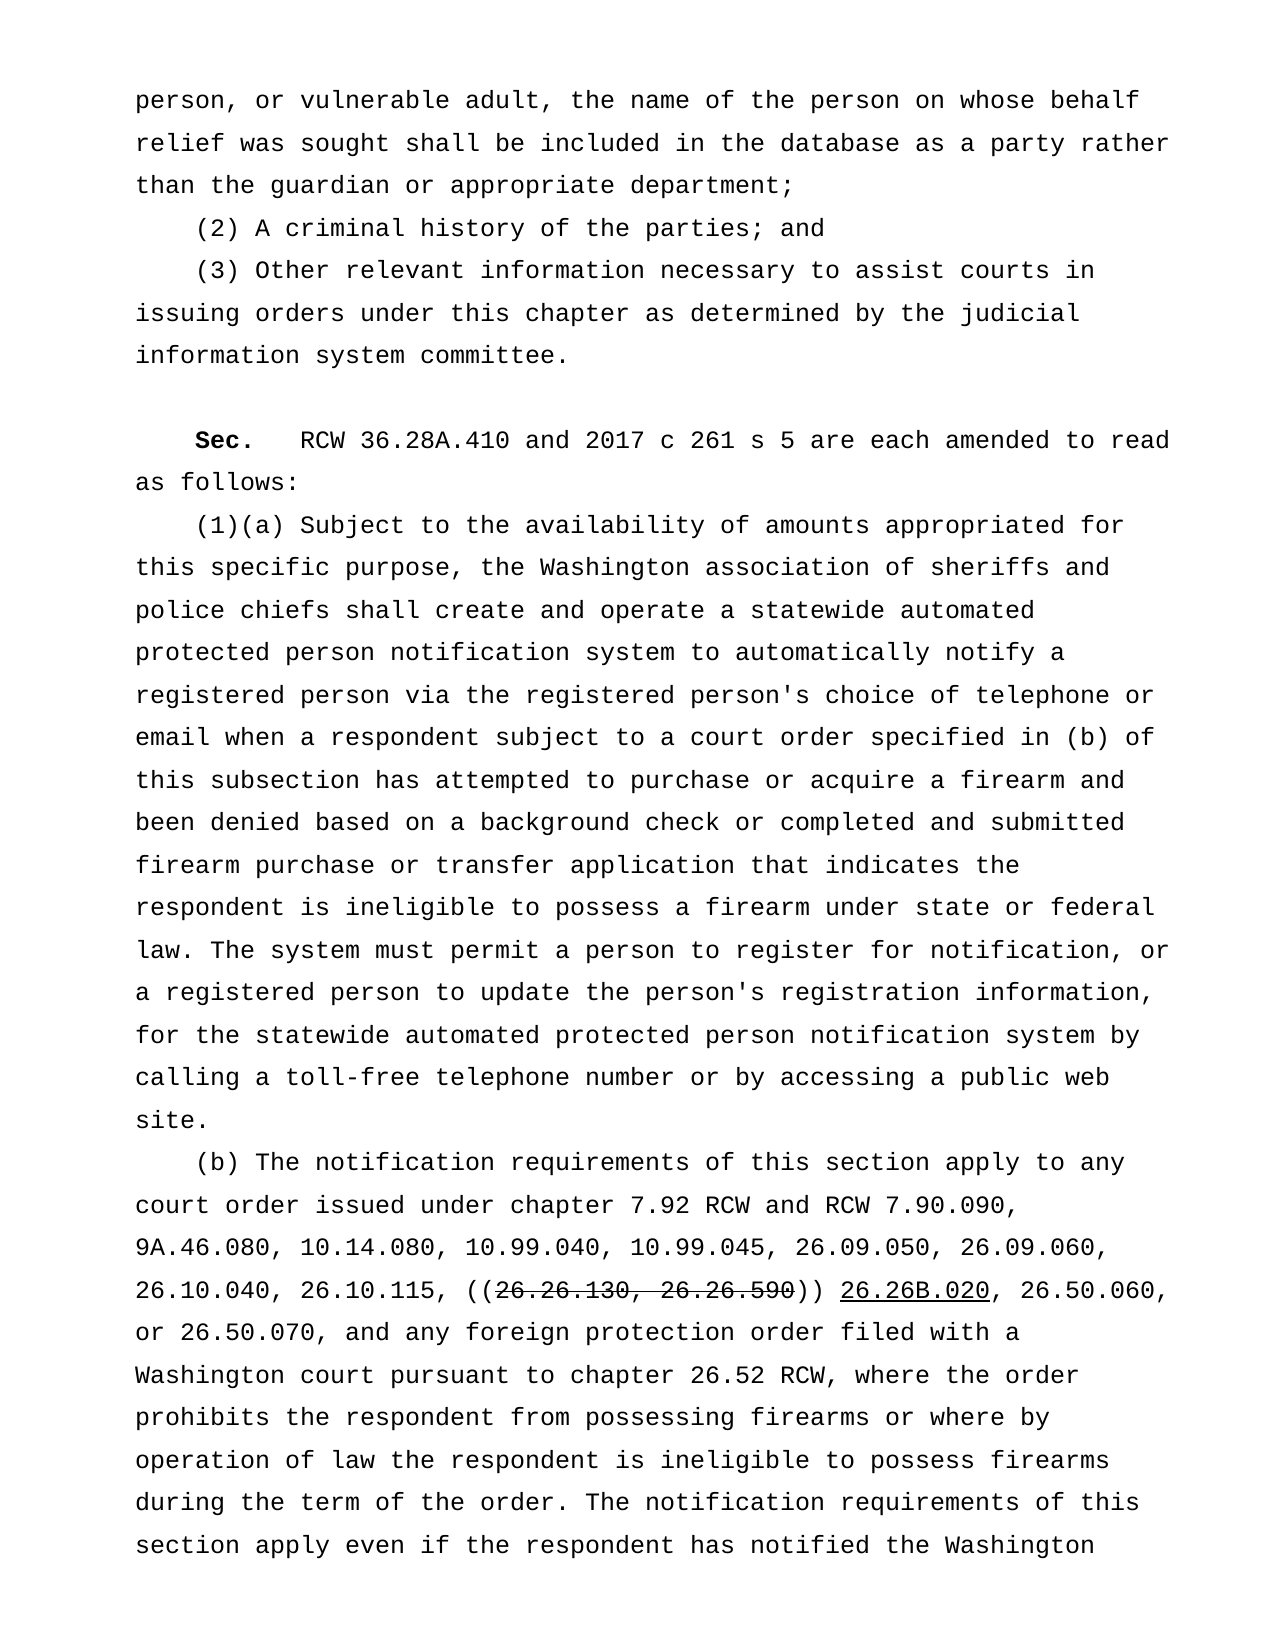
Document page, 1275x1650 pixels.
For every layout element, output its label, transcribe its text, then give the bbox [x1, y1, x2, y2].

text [135, 1137, 1170, 1562]
text (1)(a) Subject to the availability of amounts appropriated for this specific purpose, the Washington association of sheriffs and police chiefs shall create and operate a statewide automated protected person notification system to automatically notify a registered person via the registered person's choice of telephone or email when a respondent subject to a court order specified in (b) of this subsection has attempted to purchase or acquire a firearm and been denied based on a background check or completed and submitted firearm purchase or transfer application that indicates the respondent is ineligible to possess a firearm under state or federal law. The system must permit a person to register for notification, or a registered person to update the person's registration information, for the statewide automated protected person notification system by calling a toll-free telephone number or by accessing a public web site. [135, 499, 1170, 1137]
text (2) A criminal history of the parties; and [135, 202, 1170, 245]
text (3) Other relevant information necessary to assist courts in issuing orders under this chapter as determined by the judicial information system committee. [135, 245, 1170, 372]
text Sec. RCW 36.28A.410 and 2017 c 261 s 5 are each amended to read as follows: [135, 414, 1170, 499]
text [135, 75, 1170, 202]
